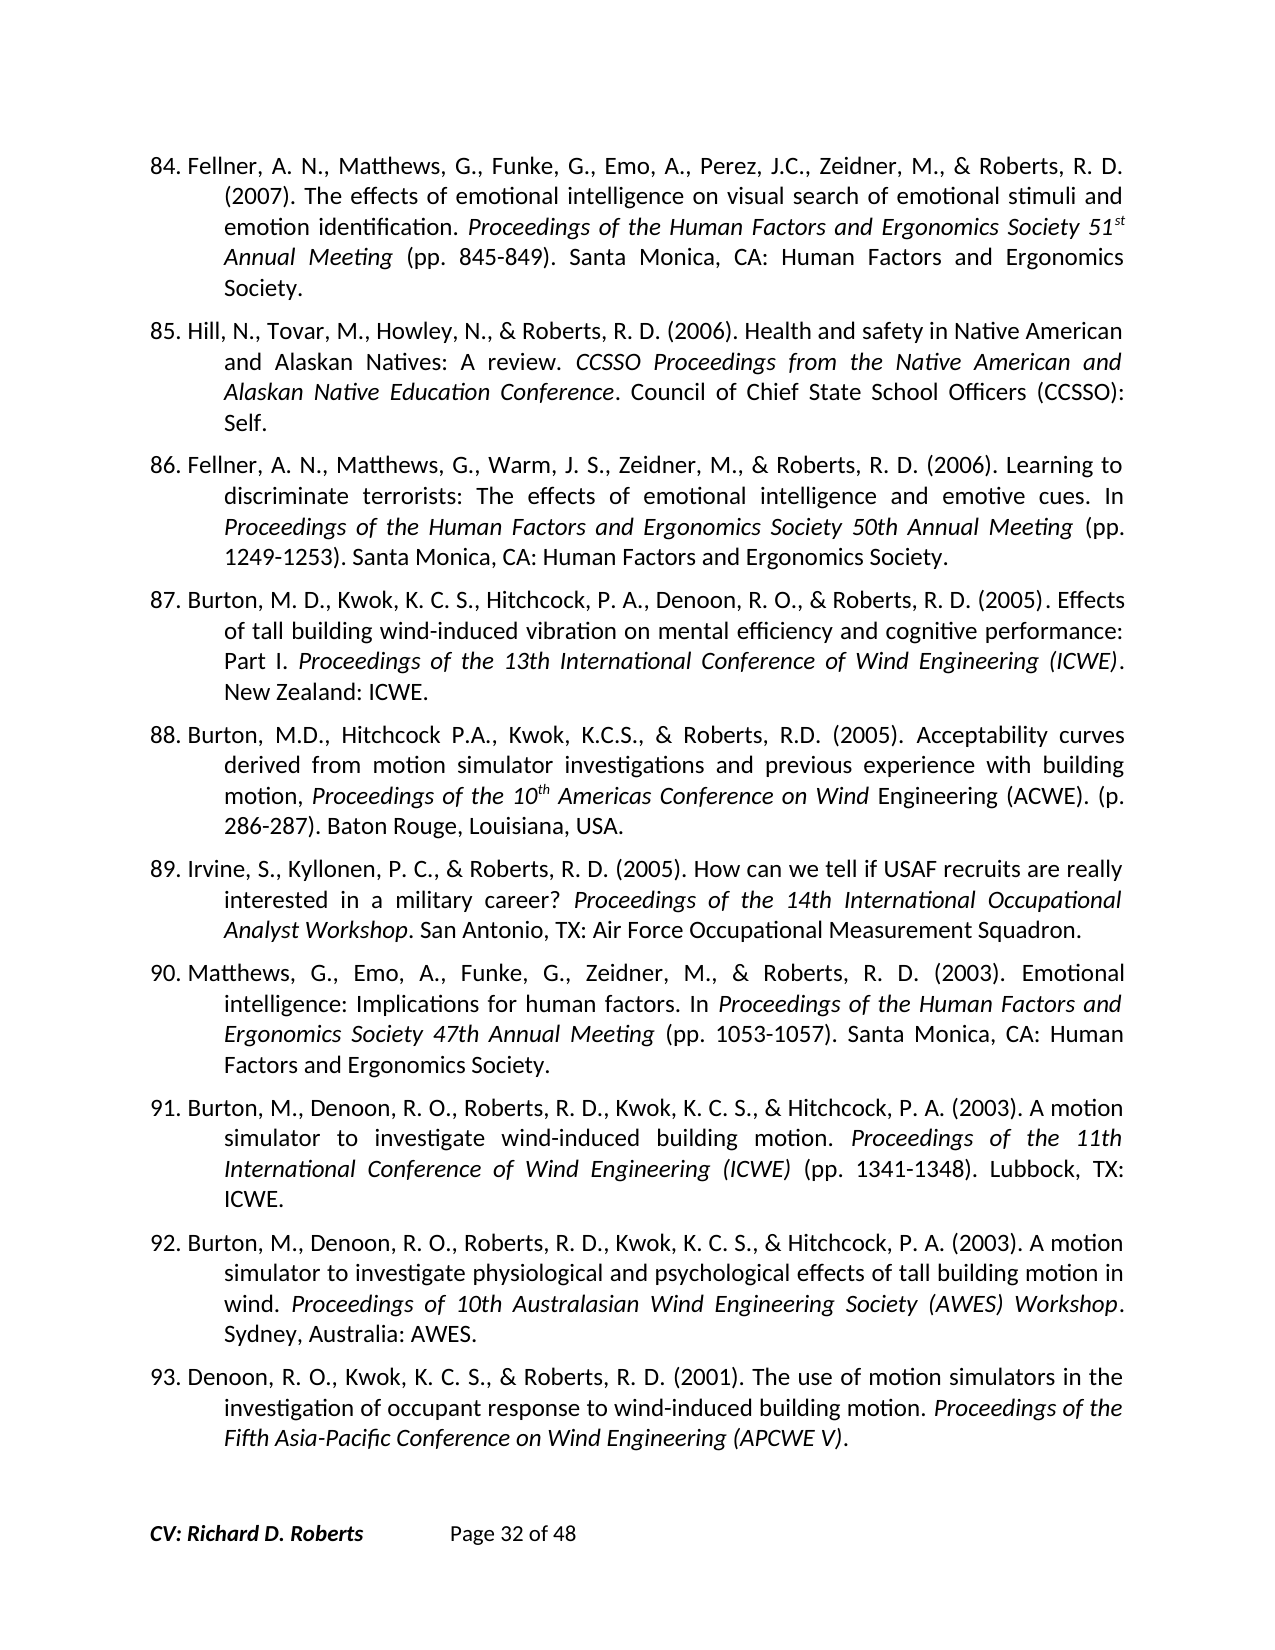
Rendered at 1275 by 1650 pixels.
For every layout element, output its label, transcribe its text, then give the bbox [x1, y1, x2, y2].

list Hill, N., Tovar, M., Howley, N., & Roberts, R. D. (2006). Health and safety in Native American and Alaskan Natives: A review. CCSSO Proceedings from the Native American and Alaskan Native Education Conference. Council of Chief State School Officers (CCSSO): Self. [150, 315, 1125, 437]
list Fellner, A. N., Matthews, G., Warm, J. S., Zeidner, M., & Roberts, R. D. (2006). Learning to discriminate terrorists: The effects of emotional intelligence and emotive cues. In Proceedings of the Human Factors and Ergonomics Society 50th Annual Meeting (pp. 1249-1253). Santa Monica, CA: Human Factors and Ergonomics Society. [150, 450, 1125, 572]
list Burton, M., Denoon, R. O., Roberts, R. D., Kwok, K. C. S., & Hitchcock, P. A. (2003). A motion simulator to investigate physiological and psychological effects of tall building motion in wind. Proceedings of 10th Australasian Wind Engineering Society (AWES) Workshop. Sydney, Australia: AWES. [150, 1227, 1125, 1349]
list Denoon, R. O., Kwok, K. C. S., & Roberts, R. D. (2001). The use of motion simulators in the investigation of occupant response to wind-induced building motion. Proceedings of the Fifth Asia-Pacific Conference on Wind Engineering (APCWE V). [150, 1361, 1125, 1453]
list Burton, M. D., Kwok, K. C. S., Hitchcock, P. A., Denoon, R. O., & Roberts, R. D. (2005). Effects of tall building wind-induced vibration on mental efficiency and cognitive performance: Part I. Proceedings of the 13th International Conference of Wind Engineering (ICWE). New Zealand: ICWE. [150, 584, 1125, 706]
list Matthews, G., Emo, A., Funke, G., Zeidner, M., & Roberts, R. D. (2003). Emotional intelligence: Implications for human factors. In Proceedings of the Human Factors and Ergonomics Society 47th Annual Meeting (pp. 1053-1057). Santa Monica, CA: Human Factors and Ergonomics Society. [150, 957, 1125, 1079]
list Burton, M.D., Hitchcock P.A., Kwok, K.C.S., & Roberts, R.D. (2005). Acceptability curves derived from motion simulator investigations and previous experience with building motion, Proceedings of the 10th Americas Conference on Wind Engineering (ACWE). (p. 286-287). Baton Rouge, Louisiana, USA. [150, 719, 1125, 841]
list Burton, M., Denoon, R. O., Roberts, R. D., Kwok, K. C. S., & Hitchcock, P. A. (2003). A motion simulator to investigate wind-induced building motion. Proceedings of the 11th International Conference of Wind Engineering (ICWE) (pp. 1341-1348). Lubbock, TX: ICWE. [150, 1092, 1125, 1214]
list Fellner, A. N., Matthews, G., Funke, G., Emo, A., Perez, J.C., Zeidner, M., & Roberts, R. D. (2007). The effects of emotional intelligence on visual search of emotional stimuli and emotion identification. Proceedings of the Human Factors and Ergonomics Society 51st Annual Meeting (pp. 845-849). Santa Monica, CA: Human Factors and Ergonomics Society. [150, 150, 1125, 303]
list Irvine, S., Kyllonen, P. C., & Roberts, R. D. (2005). How can we tell if USAF recruits are really interested in a military career? Proceedings of the 14th International Occupational Analyst Workshop. San Antonio, TX: Air Force Occupational Measurement Squadron. [150, 853, 1125, 945]
